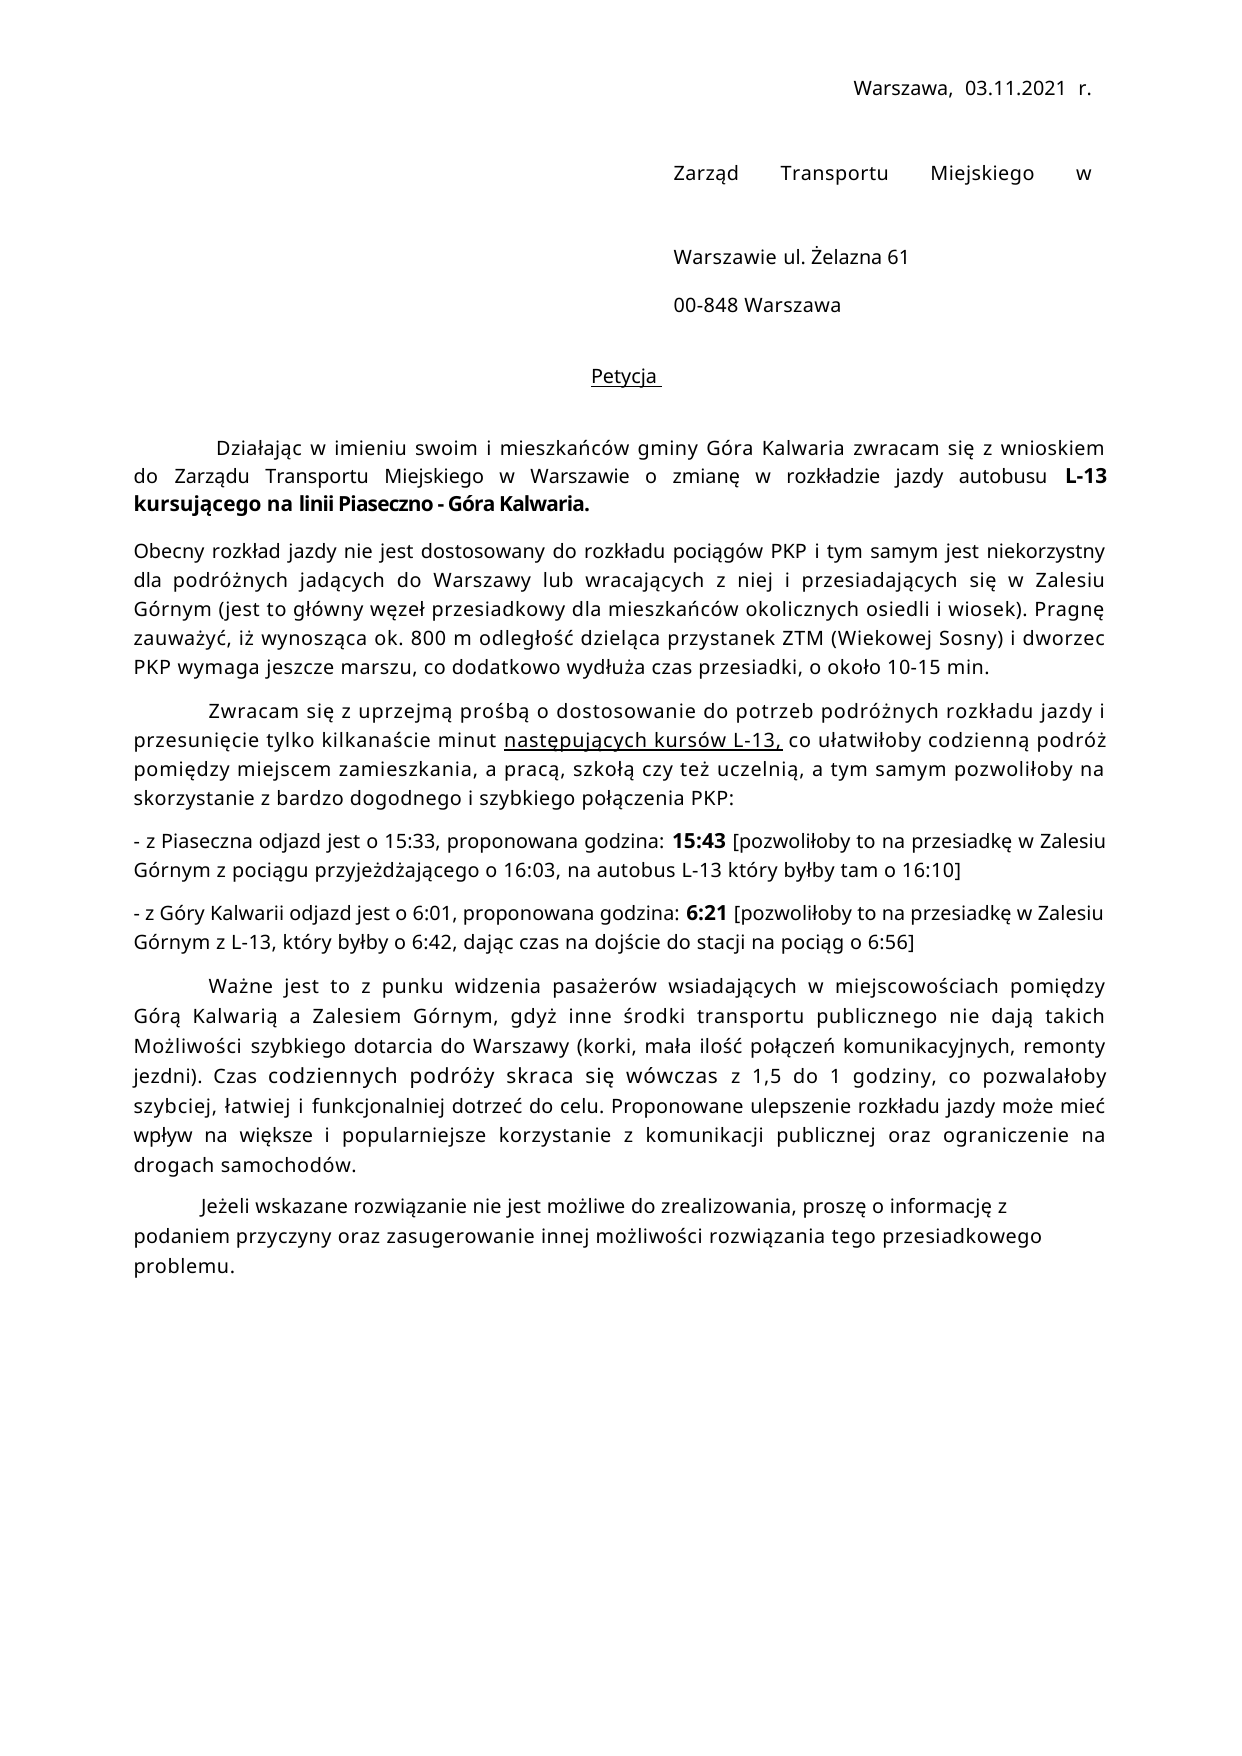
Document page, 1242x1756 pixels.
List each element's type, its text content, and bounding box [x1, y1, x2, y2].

text 00-848 Warszawa [673, 296, 1114, 317]
text Działając w imieniu swoim i mieszkańców gminy Góra Kalwaria zwracam się z wnioskiem do Zarządu Transportu Miejskiego w Warszawie o zmianę w rozkładzie jazdy autobusu L-13 kursującego na linii Piaseczno - Góra Kalwaria. [133, 433, 1107, 517]
text - z Piaseczna odjazd jest o 15:33, proponowana godzina: 15:43 [pozwoliłoby to na przesiadkę w Zalesiu Górnym z pociągu przyjeżdżającego o 16:03, na autobus L-13 który byłby tam o 16:10] [133, 826, 1107, 883]
text Ważne jest to z punku widzenia pasażerów wsiadających w miejscowościach pomiędzy Górą Kalwarią a Zalesiem Górnym, gdyż inne środki transportu publicznego nie dają takich Możliwości szybkiego dotarcia do Warszawy (korki, mała ilość połączeń komunikacyjnych, remonty jezdni). Czas codziennych podróży skraca się wówczas z 1,5 do 1 godziny, co pozwalałoby szybciej, łatwiej i funkcjonalniej dotrzeć do celu. Proponowane ulepszenie rozkładu jazdy może mieć wpływ na większe i popularniejsze korzystanie z komunikacji publicznej oraz ograniczenie na drogach samochodów. [133, 970, 1107, 1179]
text Petycja [133, 365, 1114, 388]
text Zwracam się z uprzejmą prośbą o dostosowanie do potrzeb podróżnych rozkładu jazdy i przesunięcie tylko kilkanaście minut następujących kursów L-13, co ułatwiłoby codzienną podróż pomiędzy miejscem zamieszkania, a pracą, szkołą czy też uczelnią, a tym samym pozwoliłoby na skorzystanie z bardzo dogodnego i szybkiego połączenia PKP: [133, 696, 1107, 811]
text Jeżeli wskazane rozwiązanie nie jest możliwe do zrealizowania, proszę o informację z podaniem przyczyny oraz zasugerowanie innej możliwości rozwiązania tego przesiadkowego problemu. [133, 1190, 1107, 1279]
text - z Góry Kalwarii odjazd jest o 6:01, proponowana godzina: 6:21 [pozwoliłoby to na przesiadkę w Zalesiu Górnym z L-13, który byłby o 6:42, dając czas na dojście do stacji na pociąg o 6:56] [133, 898, 1107, 955]
text Obecny rozkład jazdy nie jest dostosowany do rozkładu pociągów PKP i tym samym jest niekorzystny dla podróżnych jadących do Warszawy lub wracających z niej i przesiadających się w Zalesiu Górnym (jest to główny węzeł przesiadkowy dla mieszkańców okolicznych osiedli i wiosek). Pragnę zauważyć, iż wynosząca ok. 800 m odległość dzieląca przystanek ZTM (Wiekowej Sosny) i dworzec PKP wymaga jeszcze marszu, co dodatkowo wydłuża czas przesiadki, o około 10-15 min. [133, 536, 1107, 681]
text Warszawa, 03.11.2021 r. Zarząd Transportu Miejskiego w Warszawie ul. Żelazna 61 [673, 28, 1092, 281]
